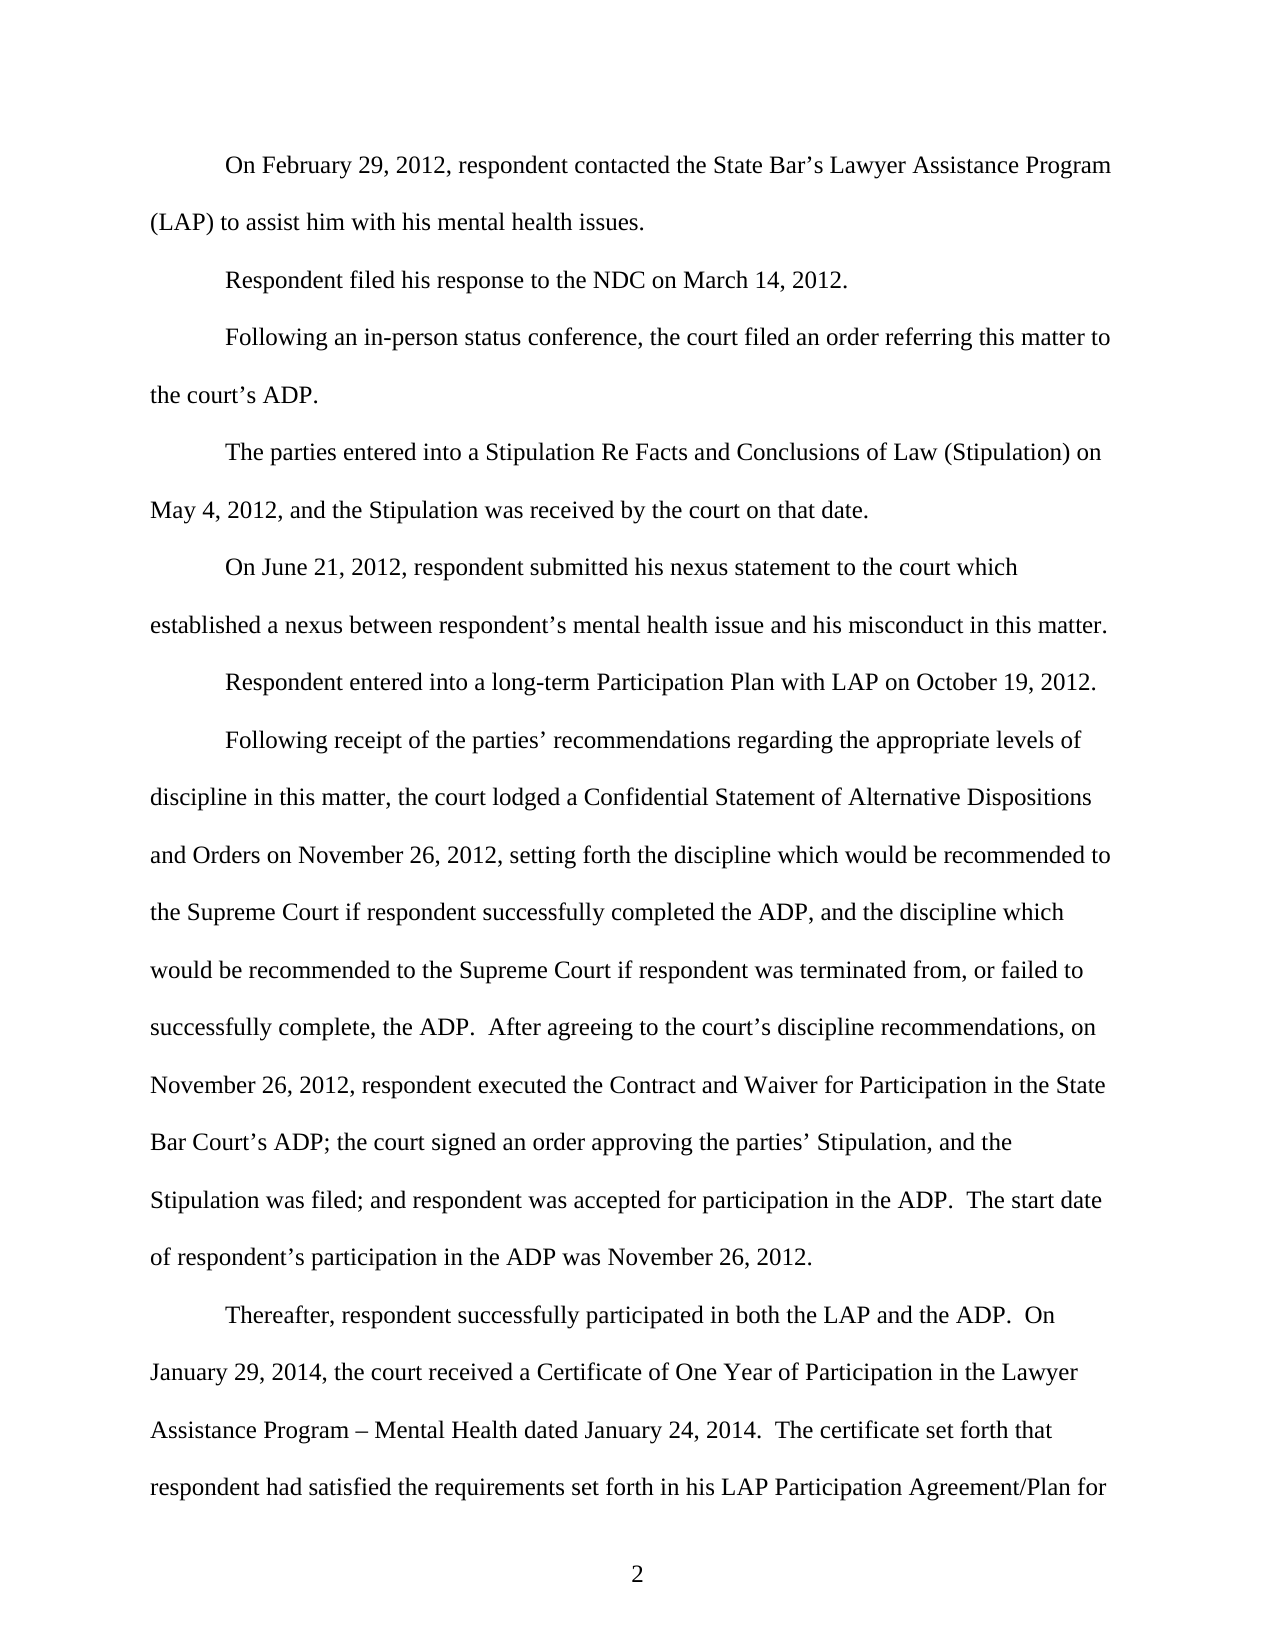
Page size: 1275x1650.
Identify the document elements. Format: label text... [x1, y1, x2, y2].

text Following an in-person status conference, the court filed an order referring this matter to the court’s ADP. [150, 322, 1125, 409]
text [150, 1300, 1125, 1501]
text On June 21, 2012, respondent submitted his nexus statement to the court which established a nexus between respondent’s mental health issue and his misconduct in this matter. [150, 552, 1125, 639]
text Following receipt of the parties’ recommendations regarding the appropriate levels of discipline in this matter, the court lodged a Confidential Statement of Alternative Dispositions and Orders on November 26, 2012, setting forth the discipline which would be recommended to the Supreme Court if respondent successfully completed the ADP, and the discipline which would be recommended to the Supreme Court if respondent was terminated from, or failed to successfully complete, the ADP. After agreeing to the court’s discipline recommendations, on November 26, 2012, respondent executed the Contract and Waiver for Participation in the State Bar Court’s ADP; the court signed an order approving the parties’ Stipulation, and the Stipulation was filed; and respondent was accepted for participation in the ADP. The start date of respondent’s participation in the ADP was November 26, 2012. [150, 725, 1125, 1271]
text Respondent filed his response to the NDC on March 14, 2012. [150, 265, 1125, 294]
text Respondent entered into a long-term Participation Plan with LAP on October 19, 2012. [150, 667, 1125, 696]
text On February 29, 2012, respondent contacted the State Bar’s Lawyer Assistance Program (LAP) to assist him with his mental health issues. [150, 150, 1125, 236]
text The parties entered into a Stipulation Re Facts and Conclusions of Law (Stipulation) on May 4, 2012, and the Stipulation was received by the court on that date. [150, 437, 1125, 524]
